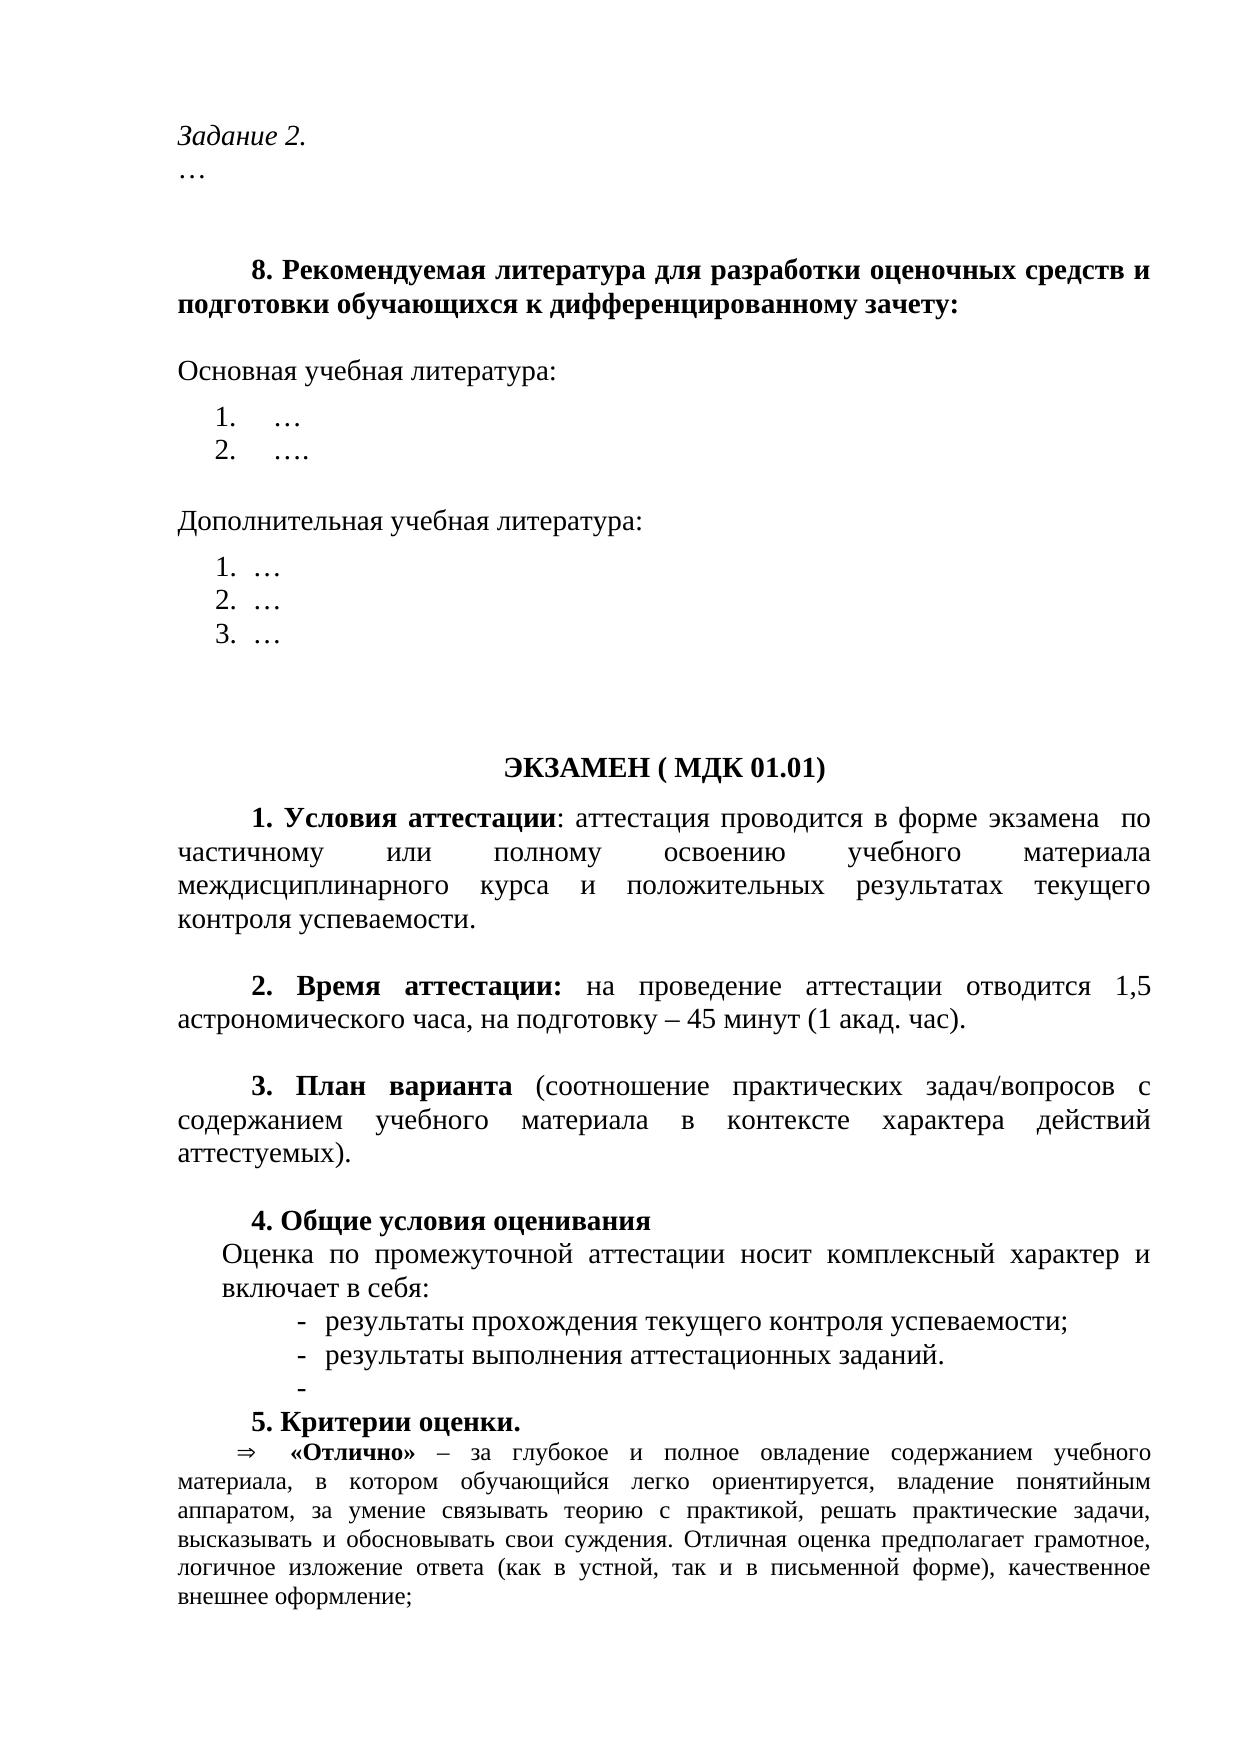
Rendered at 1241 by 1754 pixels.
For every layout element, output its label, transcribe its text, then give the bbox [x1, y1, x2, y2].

text Экзамен ( мдк 01.01) [177, 750, 1152, 783]
list 5. Критерии оценки. [177, 1404, 1152, 1437]
list …. [214, 432, 1152, 466]
text Задание 2. [177, 118, 1152, 152]
text Оценка по промежуточной аттестации носит комплексный характер и включает в себя: [222, 1236, 1152, 1303]
list результаты прохождения текущего контроля успеваемости; [252, 1303, 1152, 1337]
list 3. План варианта (соотношение практических задач/вопросов с содержанием учебного материала в контексте характера действий аттестуемых). [177, 1068, 1152, 1169]
list … [214, 399, 1152, 432]
list … [215, 582, 1152, 616]
list … [215, 616, 1152, 649]
text … [177, 152, 1152, 185]
list 4. Общие условия оценивания [177, 1203, 1152, 1236]
list 8. Рекомендуемая литература для разработки оценочных средств и подготовки обучающихся к дифференцированному зачету: [177, 252, 1152, 319]
list результаты выполнения аттестационных заданий. [252, 1337, 1152, 1370]
list «Отлично» – за глубокое и полное овладение содержанием учебного материала, в котором обучающийся легко ориентируется, владение понятийным аппаратом, за умение связывать теорию с практикой, решать практические задачи, высказывать и обосновывать свои суждения. Отличная оценка предполагает грамотное, логичное изложение ответа (как в устной, так и в письменной форме), качественное внешнее оформление; [177, 1437, 1152, 1610]
text Основная учебная литература: [177, 353, 1152, 386]
list 1. Условия аттестации: аттестация проводится в форме экзамена по частичному или полному освоению учебного материала междисциплинарного курса и положительных результатах текущего контроля успеваемости. [177, 800, 1152, 934]
text 2. Время аттестации: на проведение аттестации отводится 1,5 астрономического часа, на подготовку – 45 минут (1 акад. час). [177, 968, 1152, 1035]
text Дополнительная учебная литература: [177, 503, 1152, 536]
list … [215, 549, 1152, 582]
